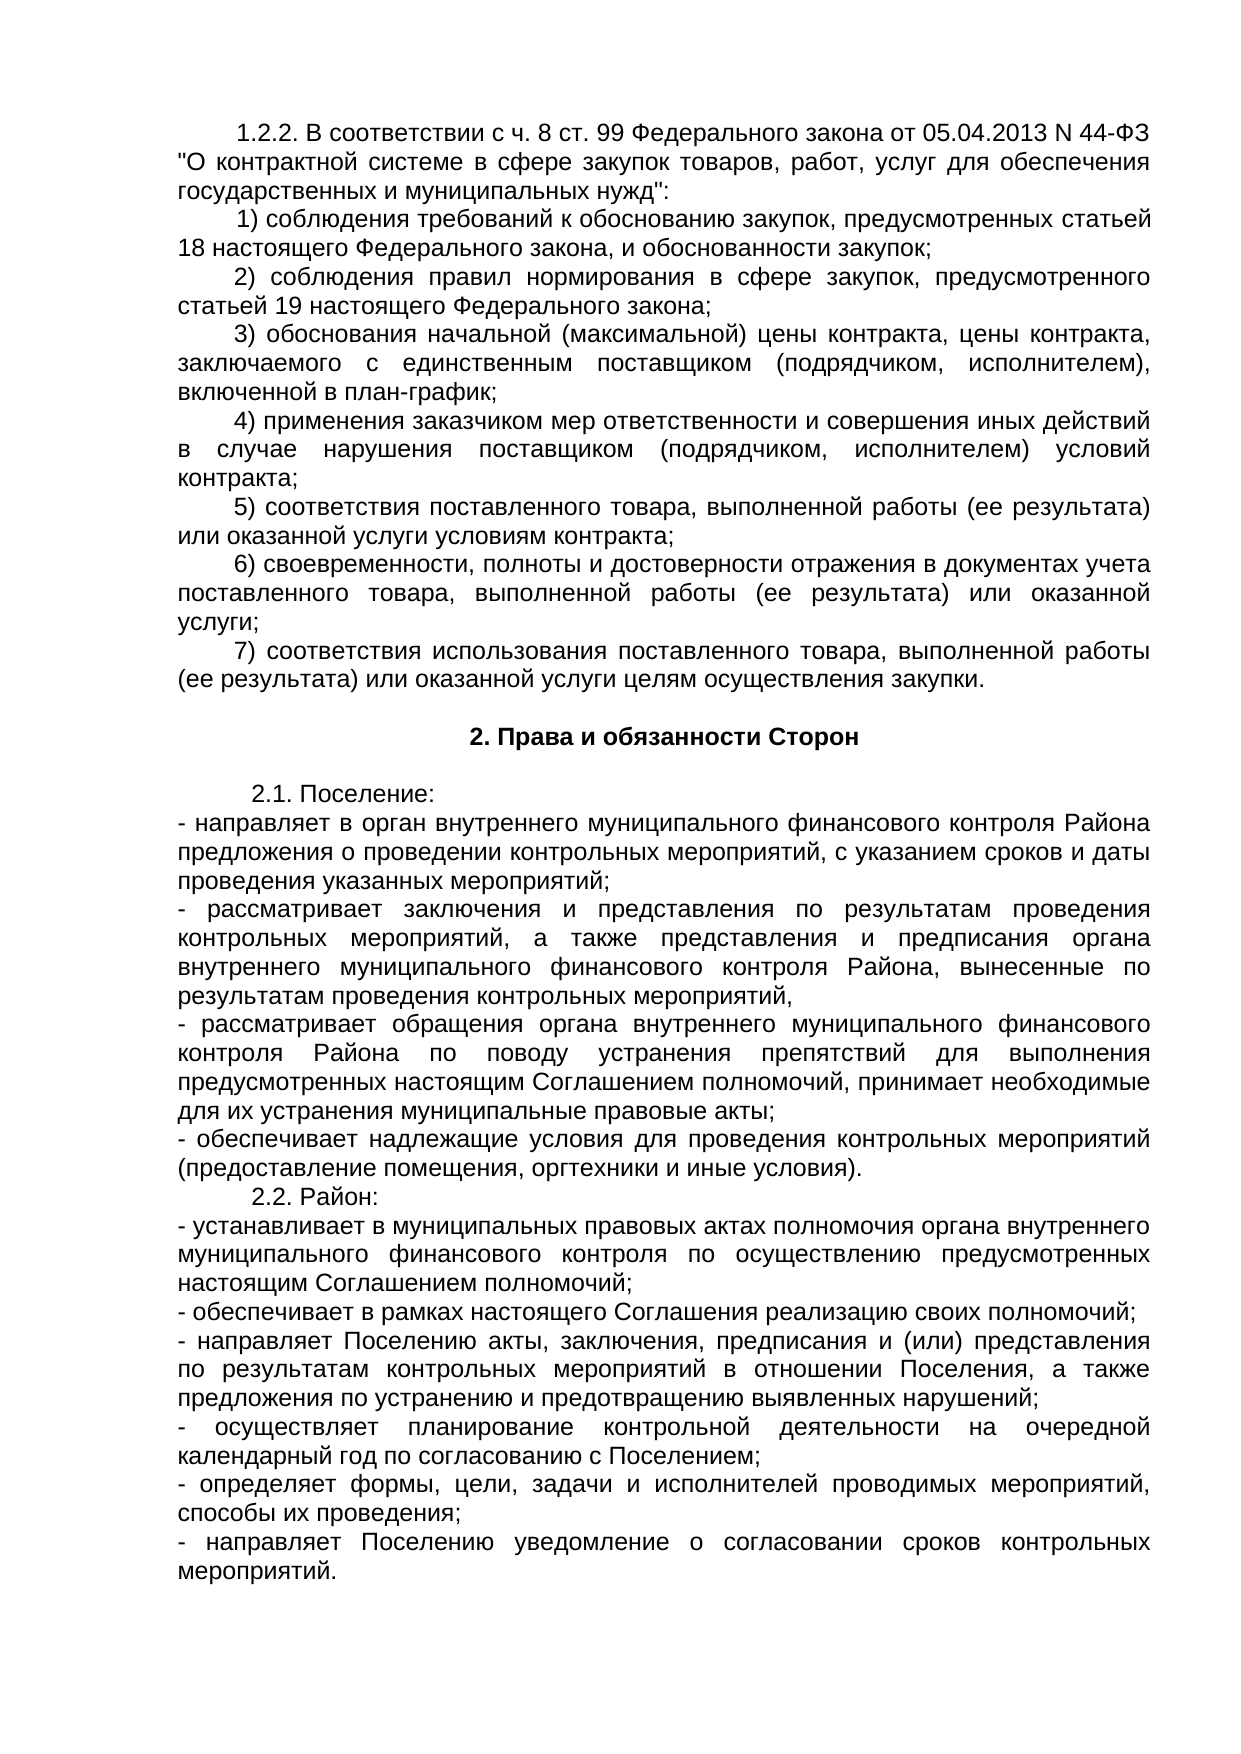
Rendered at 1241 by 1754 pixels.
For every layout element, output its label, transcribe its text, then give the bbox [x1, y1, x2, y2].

text - направляет Поселению уведомление о согласовании сроков контрольных мероприятий. [177, 1527, 1152, 1584]
text 2.2. Район: [177, 1182, 1152, 1211]
text 1.2.2. В соответствии с ч. 8 ст. 99 Федерального закона от 05.04.2013 N 44-ФЗ "О контрактной системе в сфере закупок товаров, работ, услуг для обеспечения государственных и муниципальных нужд": [177, 118, 1152, 204]
text 3) обоснования начальной (максимальной) цены контракта, цены контракта, заключаемого с единственным поставщиком (подрядчиком, исполнителем), включенной в план-график; [177, 319, 1152, 406]
text - направляет Поселению акты, заключения, предписания и (или) представления по результатам контрольных мероприятий в отношении Поселения, а также предложения по устранению и предотвращению выявленных нарушений; [177, 1326, 1152, 1412]
text - рассматривает заключения и представления по результатам проведения контрольных мероприятий, а также представления и предписания органа внутреннего муниципального финансового контроля Района, вынесенные по результатам проведения контрольных мероприятий, [177, 894, 1152, 1009]
text - определяет формы, цели, задачи и исполнителей проводимых мероприятий, способы их проведения; [177, 1469, 1152, 1527]
text 1) соблюдения требований к обоснованию закупок, предусмотренных статьей 18 настоящего Федерального закона, и обоснованности закупок; [177, 204, 1152, 262]
text - рассматривает обращения органа внутреннего муниципального финансового контроля Района по поводу устранения препятствий для выполнения предусмотренных настоящим Соглашением полномочий, принимает необходимые для их устранения муниципальные правовые акты; [177, 1009, 1152, 1124]
text - обеспечивает в рамках настоящего Соглашения реализацию своих полномочий; [177, 1297, 1152, 1326]
text - обеспечивает надлежащие условия для проведения контрольных мероприятий (предоставление помещения, оргтехники и иные условия). [177, 1124, 1152, 1182]
text 2.1. Поселение: [177, 779, 1152, 808]
text - осуществляет планирование контрольной деятельности на очередной календарный год по согласованию с Поселением; [177, 1412, 1152, 1469]
text 2) соблюдения правил нормирования в сфере закупок, предусмотренного статьей 19 настоящего Федерального закона; [177, 262, 1152, 319]
text - направляет в орган внутреннего муниципального финансового контроля Района предложения о проведении контрольных мероприятий, с указанием сроков и даты проведения указанных мероприятий; [177, 808, 1152, 894]
text 6) своевременности, полноты и достоверности отражения в документах учета поставленного товара, выполненной работы (ее результата) или оказанной услуги; [177, 549, 1152, 636]
text 7) соответствия использования поставленного товара, выполненной работы (ее результата) или оказанной услуги целям осуществления закупки. [177, 636, 1152, 693]
text 5) соответствия поставленного товара, выполненной работы (ее результата) или оказанной услуги условиям контракта; [177, 492, 1152, 549]
text - устанавливает в муниципальных правовых актах полномочия органа внутреннего муниципального финансового контроля по осуществлению предусмотренных настоящим Соглашением полномочий; [177, 1211, 1152, 1297]
text 2. Права и обязанности Сторон [177, 722, 1152, 751]
text 4) применения заказчиком мер ответственности и совершения иных действий в случае нарушения поставщиком (подрядчиком, исполнителем) условий контракта; [177, 406, 1152, 492]
